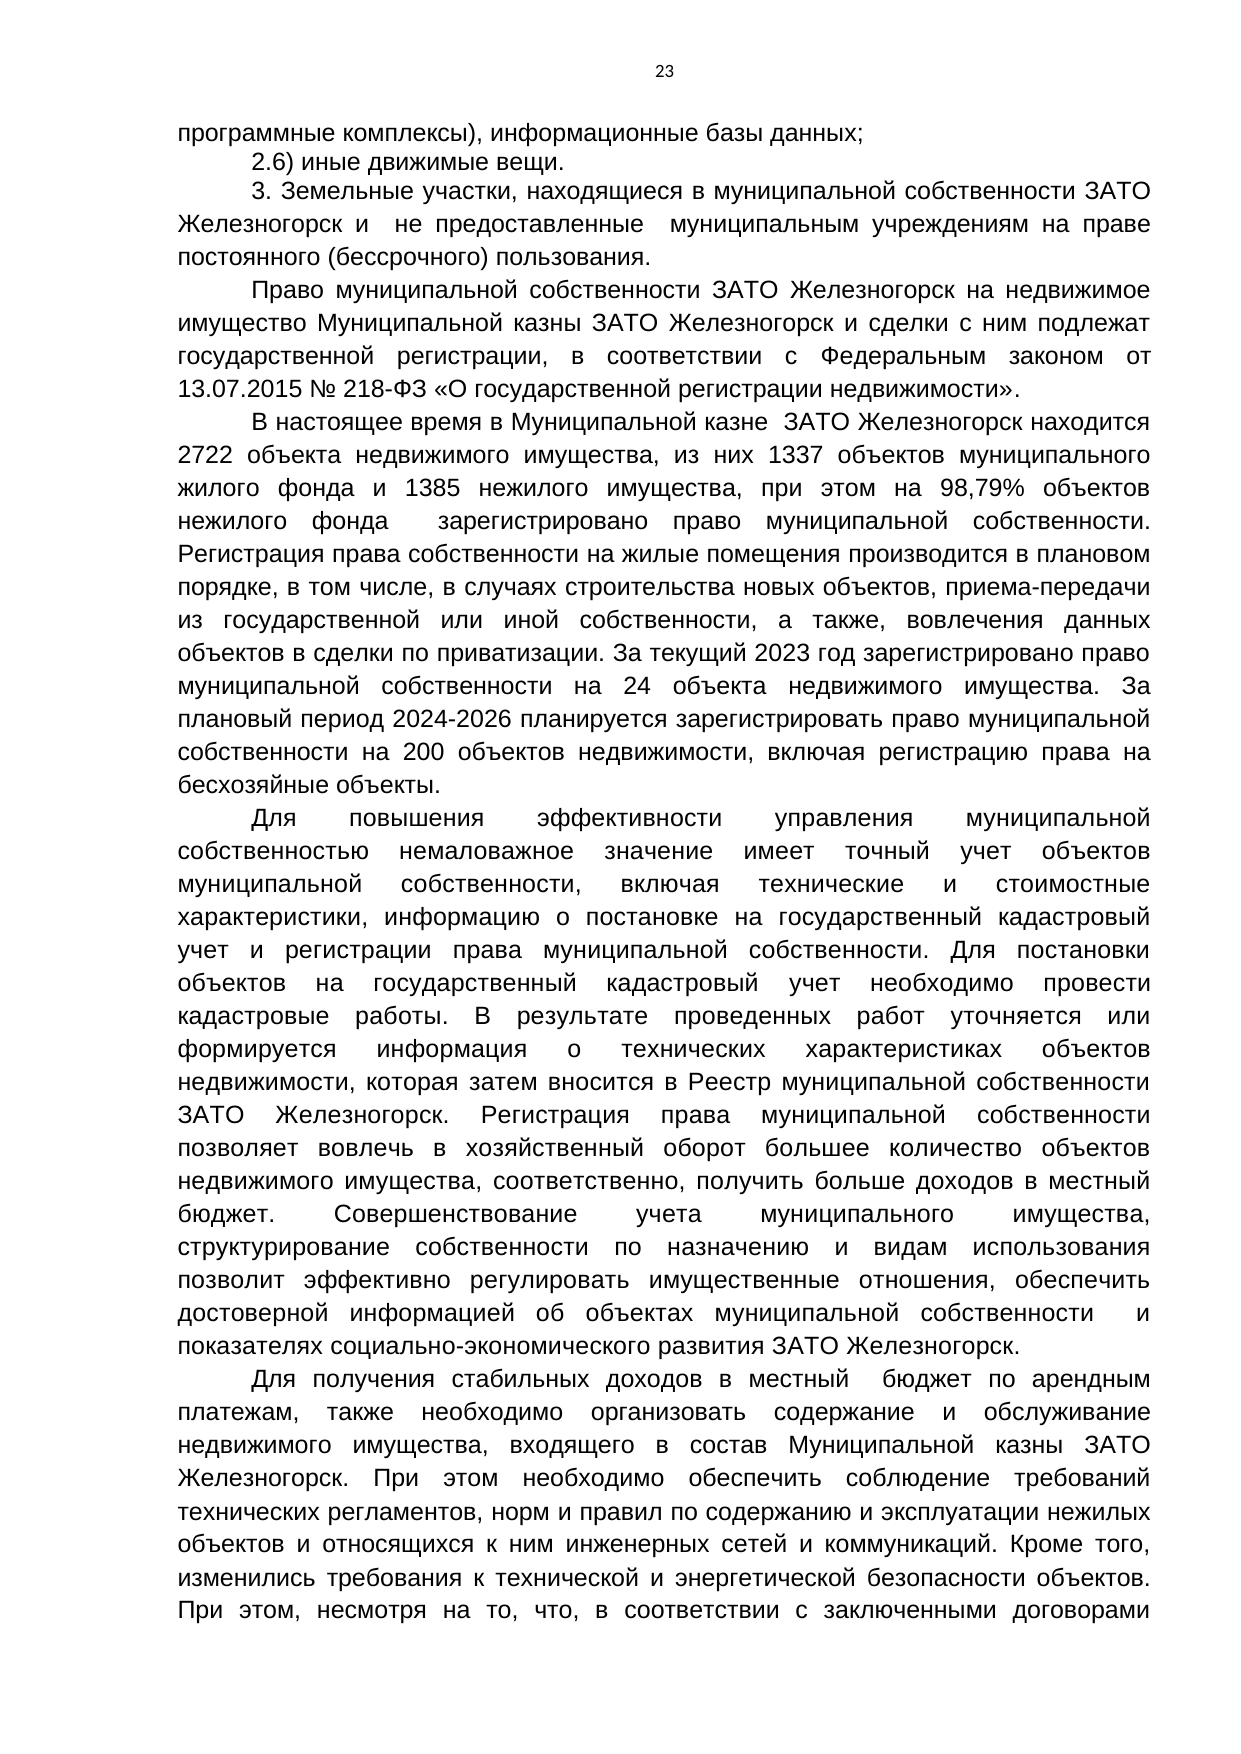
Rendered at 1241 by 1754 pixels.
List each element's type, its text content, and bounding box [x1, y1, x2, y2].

text Право муниципальной собственности ЗАТО Железногорск на недвижимое имущество Муниципальной казны ЗАТО Железногорск и сделки с ним подлежат государственной регистрации, в соответствии с Федеральным законом от 13.07.2015 № 218-ФЗ «О государственной регистрации недвижимости». [177, 275, 1152, 402]
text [177, 1364, 1152, 1624]
text Для повышения эффективности управления муниципальной собственностью немаловажное значение имеет точный учет объектов муниципальной собственности, включая технические и стоимостные характеристики, информацию о постановке на государственный кадастровый учет и регистрации права муниципальной собственности. Для постановки объектов на государственный кадастровый учет необходимо провести кадастровые работы. В результате проведенных работ уточняется или формируется информация о технических характеристиках объектов недвижимости, которая затем вносится в Реестр муниципальной собственности ЗАТО Железногорск. Регистрация права муниципальной собственности позволяет вовлечь в хозяйственный оборот большее количество объектов недвижимого имущества, соответственно, получить больше доходов в местный бюджет. Совершенствование учета муниципального имущества, структурирование собственности по назначению и видам использования позволит эффективно регулировать имущественные отношения, обеспечить достоверной информацией об объектах муниципальной собственности и показателях социально-экономического развития ЗАТО Железногорск. [177, 803, 1152, 1360]
text 2.6) иные движимые вещи. [177, 147, 1152, 176]
text 3. Земельные участки, находящиеся в муниципальной собственности ЗАТО Железногорск и не предоставленные муниципальным учреждениям на праве постоянного (бессрочного) пользования. [177, 176, 1152, 270]
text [177, 118, 1152, 147]
text В настоящее время в Муниципальной казне ЗАТО Железногорск находится 2722 объекта недвижимого имущества, из них 1337 объектов муниципального жилого фонда и 1385 нежилого имущества, при этом на 98,79% объектов нежилого фонда зарегистрировано право муниципальной собственности. Регистрация права собственности на жилые помещения производится в плановом порядке, в том числе, в случаях строительства новых объектов, приема-передачи из государственной или иной собственности, а также, вовлечения данных объектов в сделки по приватизации. За текущий 2023 год зарегистрировано право муниципальной собственности на 24 объекта недвижимого имущества. За плановый период 2024-2026 планируется зарегистрировать право муниципальной собственности на 200 объектов недвижимости, включая регистрацию права на бесхозяйные объекты. [177, 407, 1152, 799]
